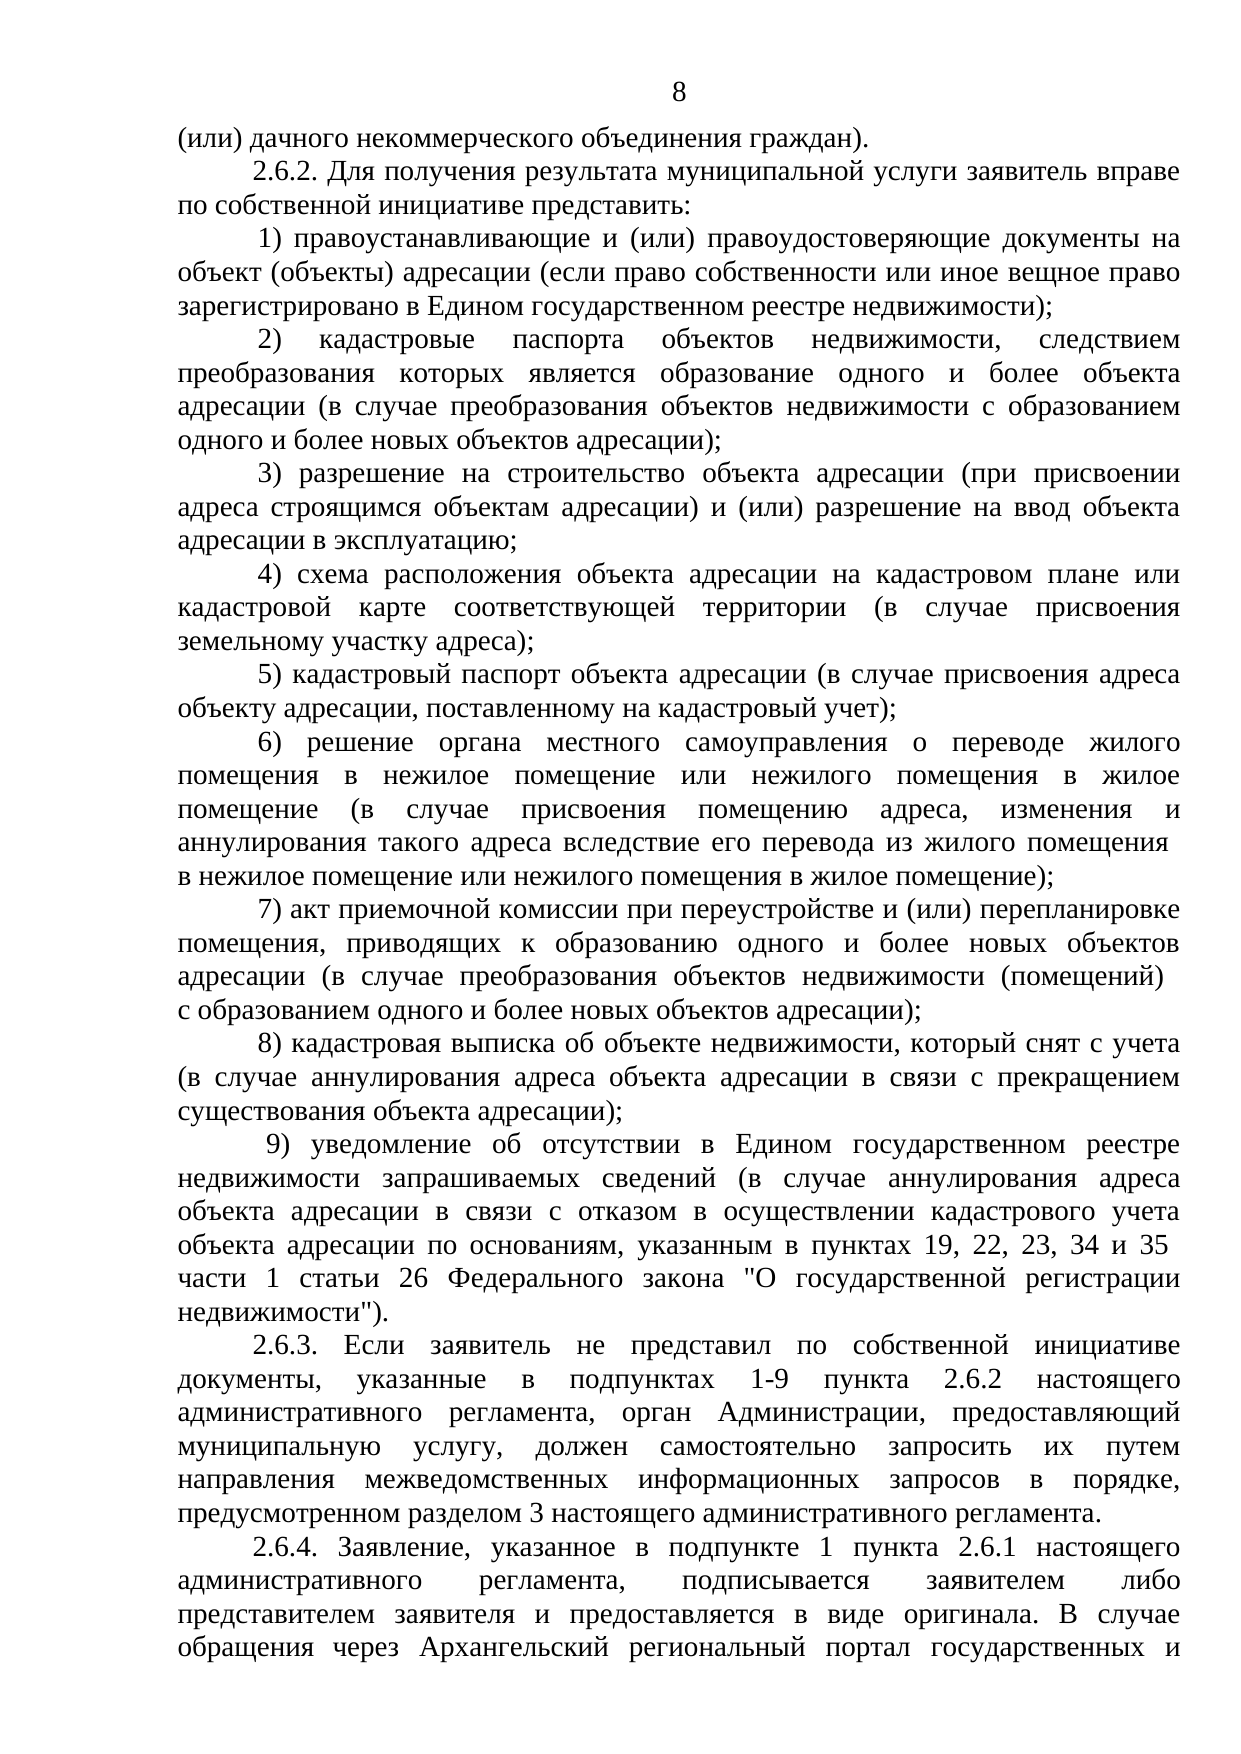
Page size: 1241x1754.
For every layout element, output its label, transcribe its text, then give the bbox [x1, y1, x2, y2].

text 4) схема расположения объекта адресации на кадастровом плане или кадастровой карте соответствующей территории (в случае присвоения земельному участку адреса); [177, 556, 1181, 657]
text 2.6.3. Если заявитель не представил по собственной инициативе документы, указанные в подпунктах 1-9 пункта 2.6.2 настоящего административного регламента, орган Администрации, предоставляющий муниципальную услугу, должен самостоятельно запросить их путем направления межведомственных информационных запросов в порядке, предусмотренном разделом 3 настоящего административного регламента. [177, 1327, 1181, 1529]
text 8) кадастровая выписка об объекте недвижимости, который снят с учета (в случае аннулирования адреса объекта адресации в связи с прекращением существования объекта адресации); [177, 1026, 1181, 1126]
text 6) решение органа местного самоуправления о переводе жилого помещения в нежилое помещение или нежилого помещения в жилое помещение (в случае присвоения помещению адреса, изменения и аннулирования такого адреса вследствие его перевода из жилого помещения в нежилое помещение или нежилого помещения в жилое помещение); [177, 724, 1181, 891]
text 2) кадастровые паспорта объектов недвижимости, следствием преобразования которых является образование одного и более объекта адресации (в случае преобразования объектов недвижимости с образованием одного и более новых объектов адресации); [177, 321, 1181, 455]
text 7) акт приемочной комиссии при переустройстве и (или) перепланировке помещения, приводящих к образованию одного и более новых объектов адресации (в случае преобразования объектов недвижимости (помещений) с образованием одного и более новых объектов адресации); [177, 891, 1181, 1026]
text 3) разрешение на строительство объекта адресации (при присвоении адреса строящимся объектам адресации) и (или) разрешение на ввод объекта адресации в эксплуатацию; [177, 455, 1181, 556]
text 1) правоустанавливающие и (или) правоудостоверяющие документы на объект (объекты) адресации (если право собственности или иное вещное право зарегистрировано в Едином государственном реестре недвижимости); [177, 221, 1181, 321]
text 5) кадастровый паспорт объекта адресации (в случае присвоения адреса объекту адресации, поставленному на кадастровый учет); [177, 657, 1181, 724]
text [177, 120, 1181, 153]
text 2.6.2. Для получения результата муниципальной услуги заявитель вправе по собственной инициативе представить: [177, 153, 1181, 221]
text 9) уведомление об отсутствии в Едином государственном реестре недвижимости запрашиваемых сведений (в случае аннулирования адреса объекта адресации в связи с отказом в осуществлении кадастрового учета объекта адресации по основаниям, указанным в пунктах 19, 22, 23, 34 и 35 части 1 статьи 26 Федерального закона "О государственной регистрации недвижимости"). [177, 1126, 1181, 1327]
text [177, 1529, 1181, 1663]
